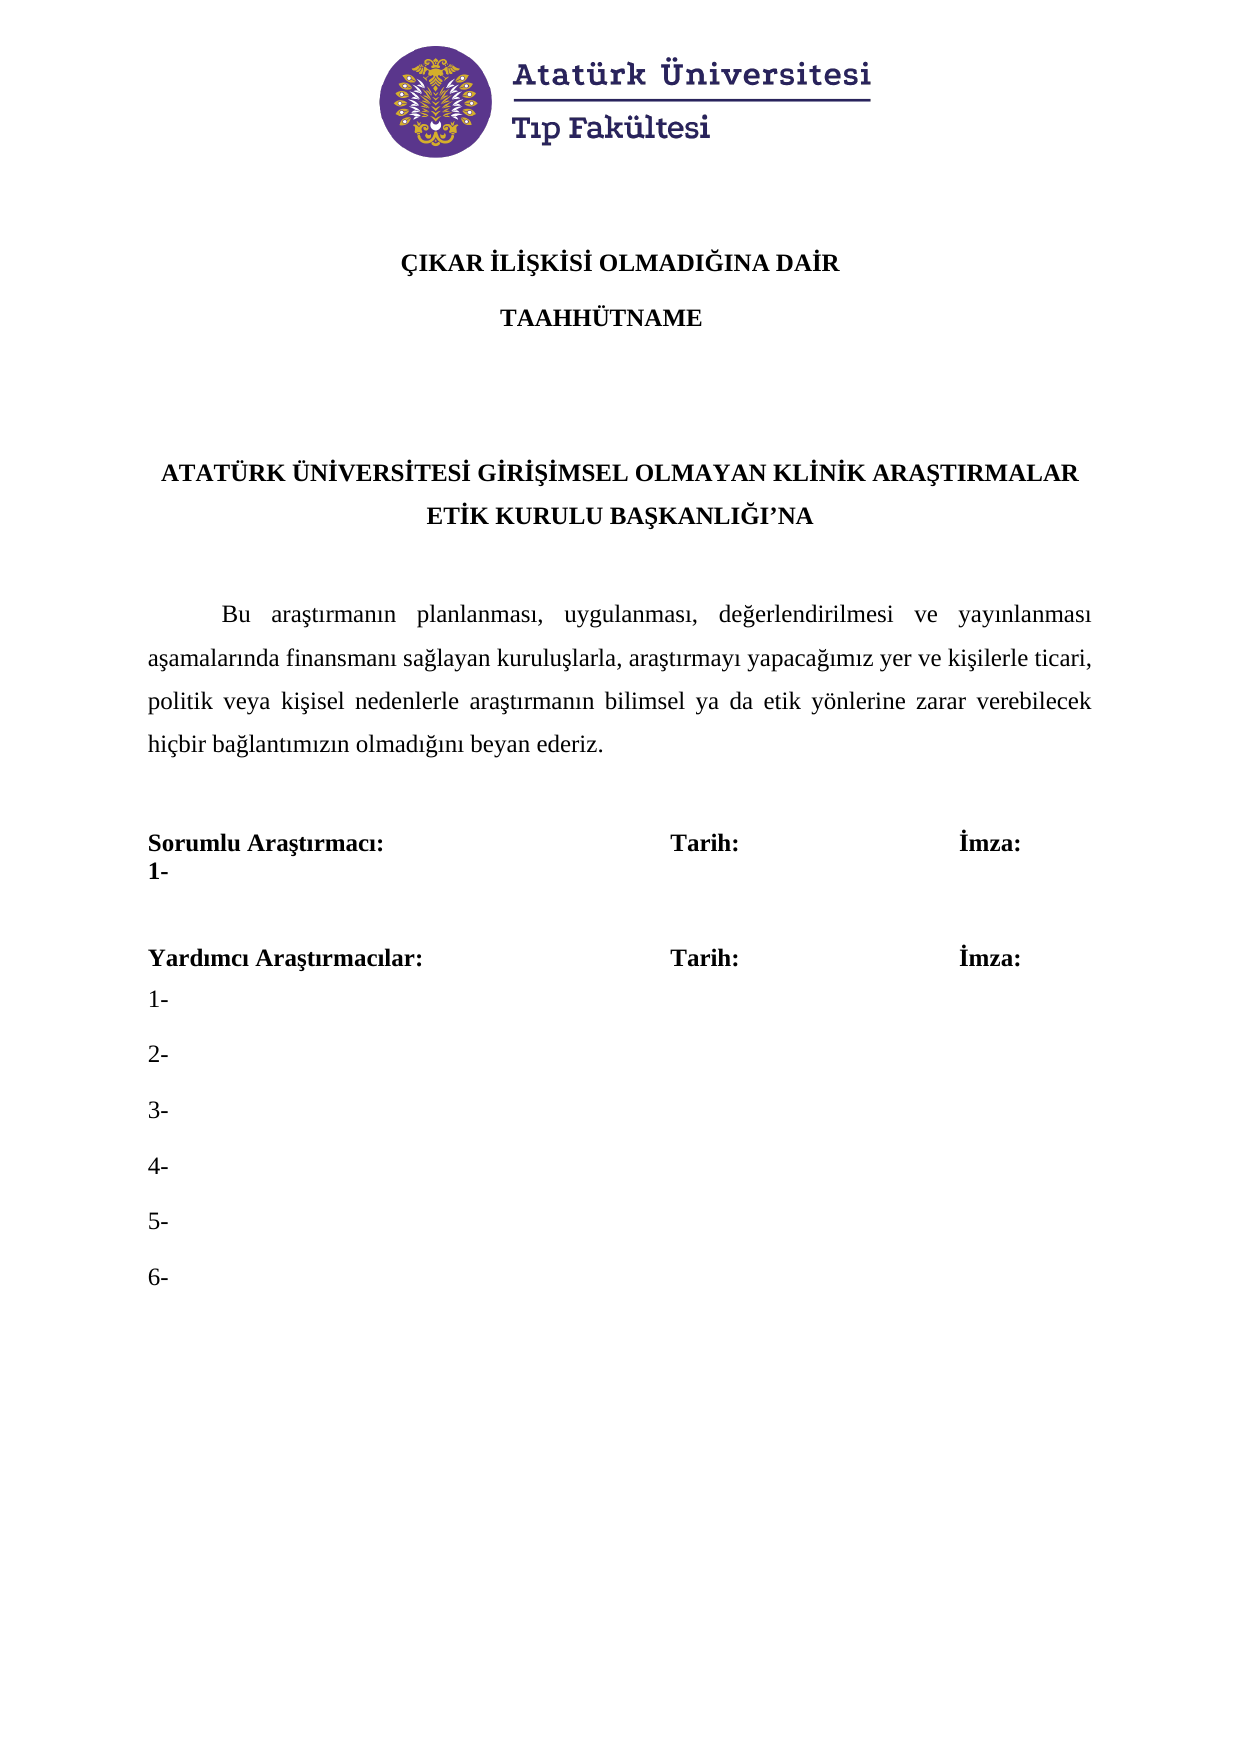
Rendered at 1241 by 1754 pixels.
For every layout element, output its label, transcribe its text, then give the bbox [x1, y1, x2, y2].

text TAAHHÜTNAME [110, 303, 1093, 332]
text Sorumlu Araştırmacı: Tarih: İmza: [148, 828, 1093, 856]
text 1- [148, 984, 1093, 1013]
text 6- [148, 1262, 1093, 1291]
picture [361, 29, 896, 180]
text Yardımcı Araştırmacılar: Tarih: İmza: [148, 943, 1093, 971]
text 4- [148, 1151, 1093, 1179]
text 5- [148, 1206, 1093, 1235]
text 3- [148, 1095, 1093, 1124]
text 1- [148, 856, 1093, 885]
text Bu araştırmanın planlanması, uygulanması, değerlendirilmesi ve yayınlanması aşamalarında finansmanı sağlayan kuruluşlarla, araştırmayı yapacağımız yer ve kişilerle ticari, politik veya kişisel nedenlerle araştırmanın bilimsel ya da etik yönlerine zarar verebilecek hiçbir bağlantımızın olmadığını beyan ederiz. [148, 599, 1093, 758]
text 2- [148, 1039, 1093, 1068]
text ÇIKAR İLİŞKİSİ OLMADIĞINA DAİR [148, 248, 1093, 276]
text ATATÜRK ÜNİVERSİTESİ GİRİŞİMSEL OLMAYAN KLİNİK ARAŞTIRMALAR ETİK KURULU BAŞKANLIĞI’NA [148, 458, 1093, 529]
